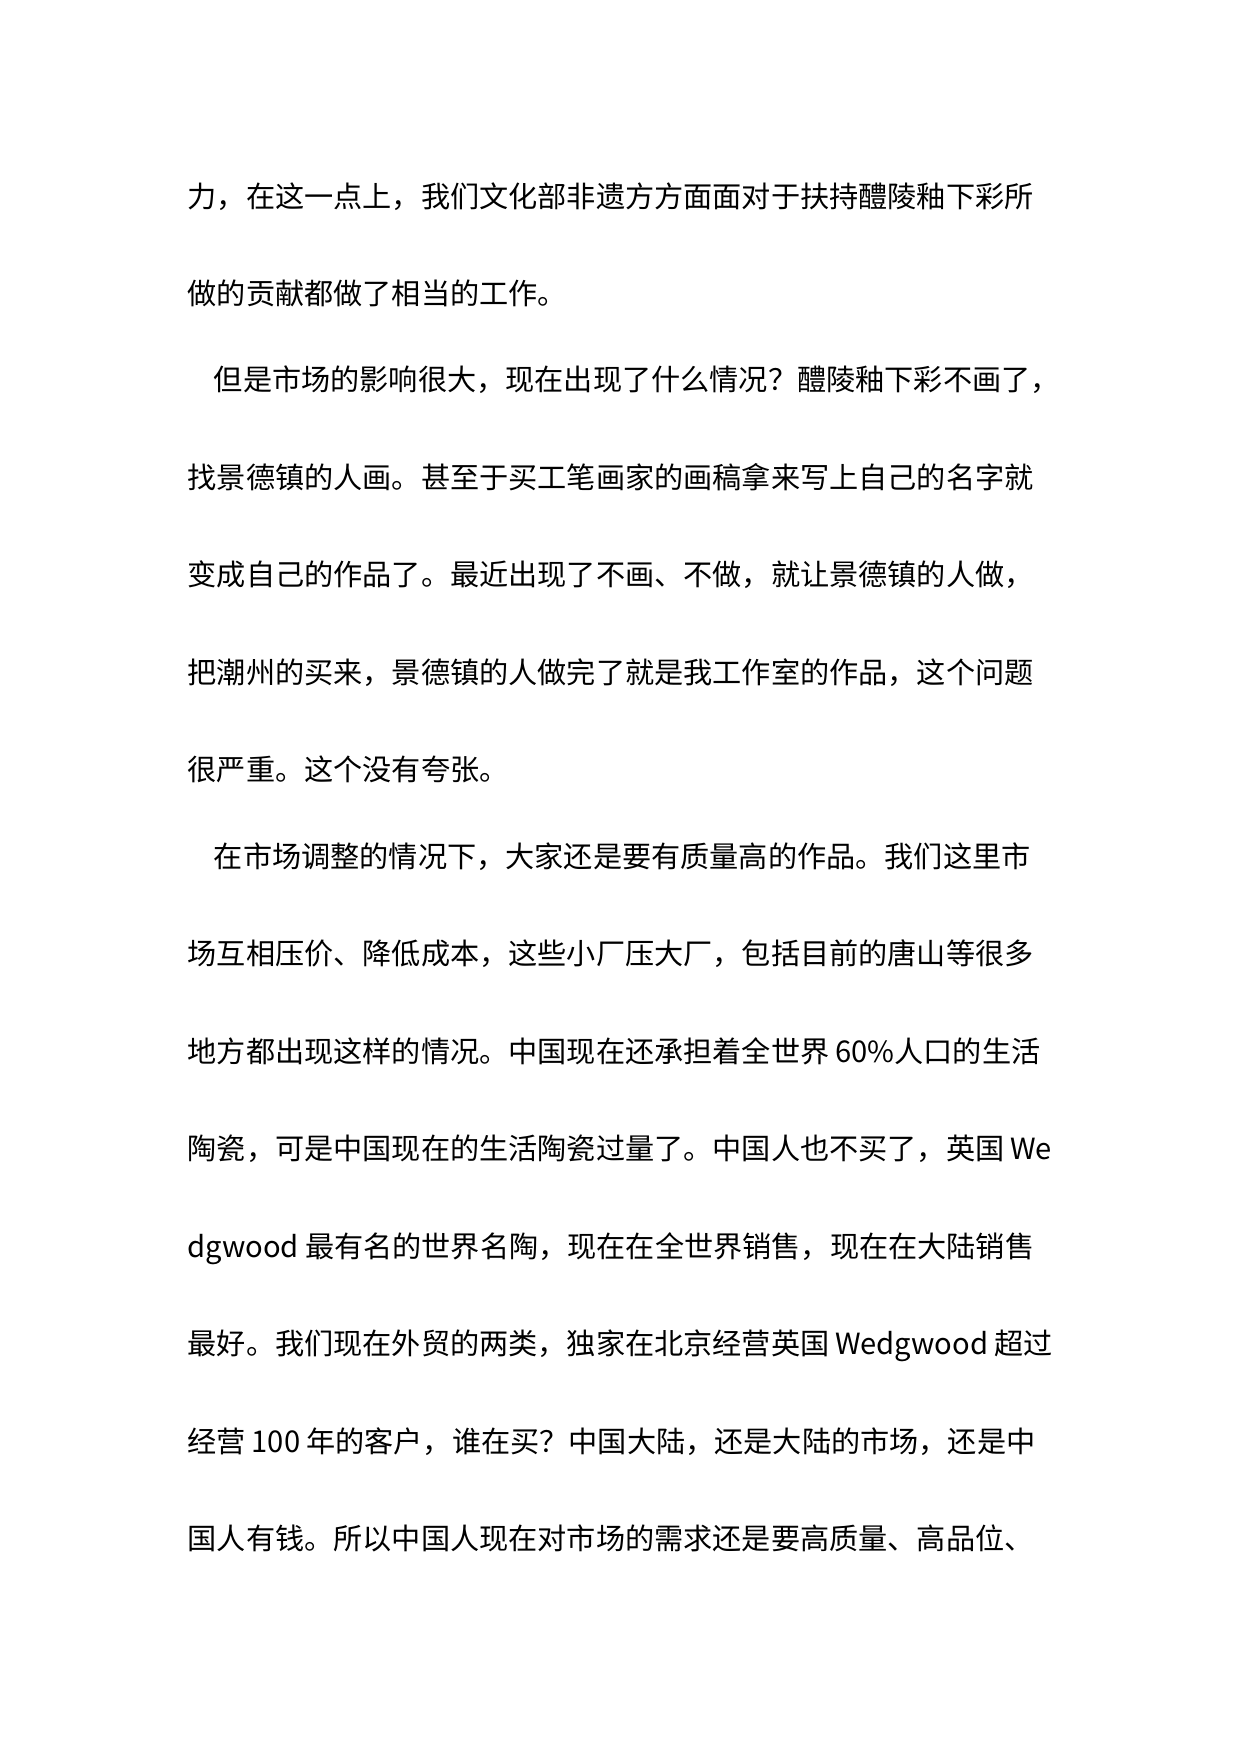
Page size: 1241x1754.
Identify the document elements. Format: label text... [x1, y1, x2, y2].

text 但是市场的影响很大，现在出现了什么情况？醴陵釉下彩不画了，找景德镇的人画。甚至于买工笔画家的画稿拿来写上自己的名字就变成自己的作品了。最近出现了不画、不做，就让景德镇的人做，把潮州的买来，景德镇的人做完了就是我工作室的作品，这个问题很严重。这个没有夸张。 [187, 346, 1053, 801]
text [187, 162, 1053, 324]
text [187, 822, 1053, 1569]
